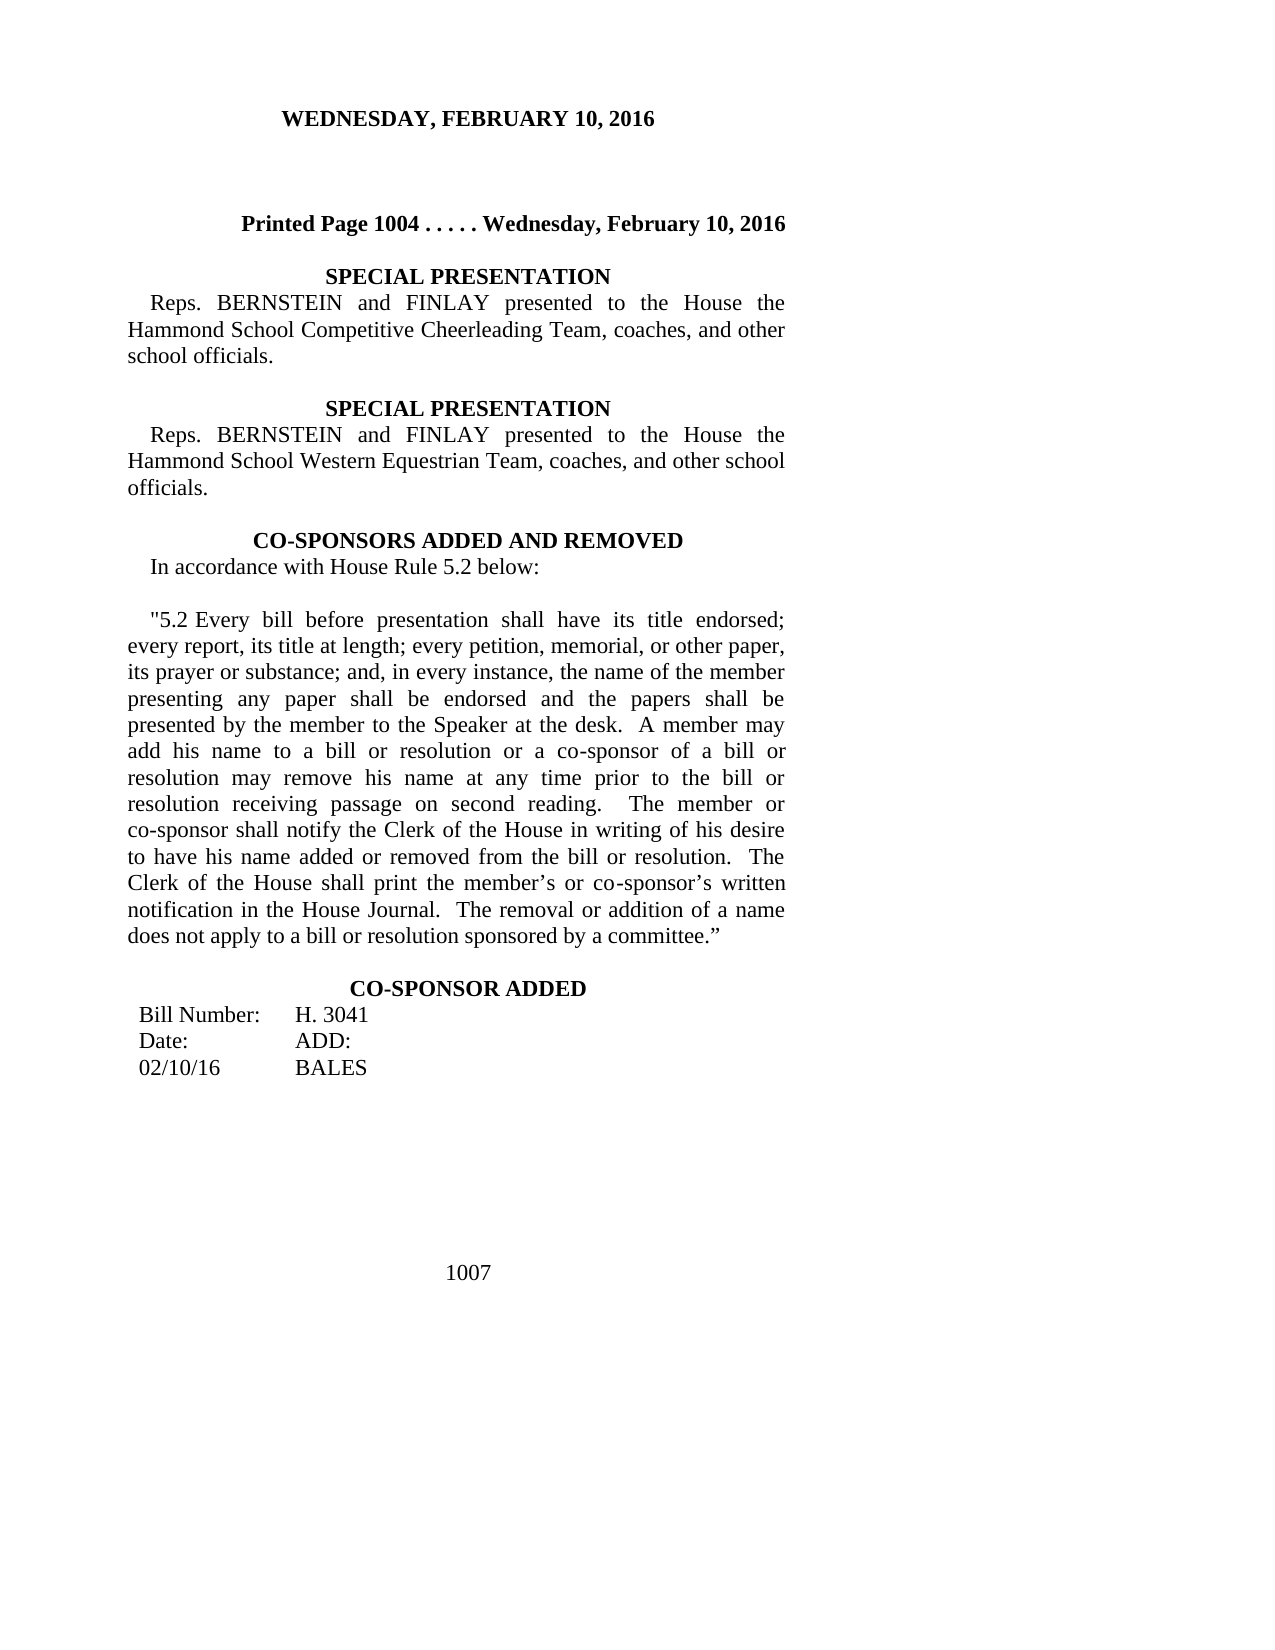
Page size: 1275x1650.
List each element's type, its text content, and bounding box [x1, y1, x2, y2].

text SPECIAL PRESENTATION [127, 263, 786, 289]
text Printed Page 1004 . . . . . Wednesday, February 10, 2016 [127, 210, 786, 237]
table_cell BALES [284, 1054, 391, 1080]
text Reps. BERNSTEIN and FINLAY presented to the House the Hammond School Western Equestrian Team, coaches, and other school officials. [127, 421, 786, 500]
text Reps. BERNSTEIN and FINLAY presented to the House the Hammond School Competitive Cheerleading Team, coaches, and other school officials. [127, 289, 786, 368]
text SPECIAL PRESENTATION [127, 395, 786, 421]
text CO-SPONSORS ADDED AND REMOVED [127, 527, 786, 553]
table_header H. 3041 [284, 1001, 391, 1027]
table_cell ADD: [284, 1028, 391, 1054]
table_cell 02/10/16 [128, 1054, 284, 1080]
text In accordance with House Rule 5.2 below: [127, 553, 786, 579]
table_header Bill Number: [128, 1001, 284, 1027]
text CO-SPONSOR ADDED [127, 975, 786, 1001]
text "5.2 Every bill before presentation shall have its title endorsed; every report, its title at length; every petition, memorial, or other paper, its prayer or substance; and, in every instance, the name of the member presenting any paper shall be endorsed and the papers shall be presented by the member to the Speaker at the desk. A member may add his name to a bill or resolution or a co-sponsor of a bill or resolution may remove his name at any time prior to the bill or resolution receiving passage on second reading. The member or co-sponsor shall notify the Clerk of the House in writing of his desire to have his name added or removed from the bill or resolution. The Clerk of the House shall print the member’s or co-sponsor’s written notification in the House Journal. The removal or addition of a name does not apply to a bill or resolution sponsored by a committee.” [127, 606, 786, 948]
table_cell Date: [128, 1028, 284, 1054]
